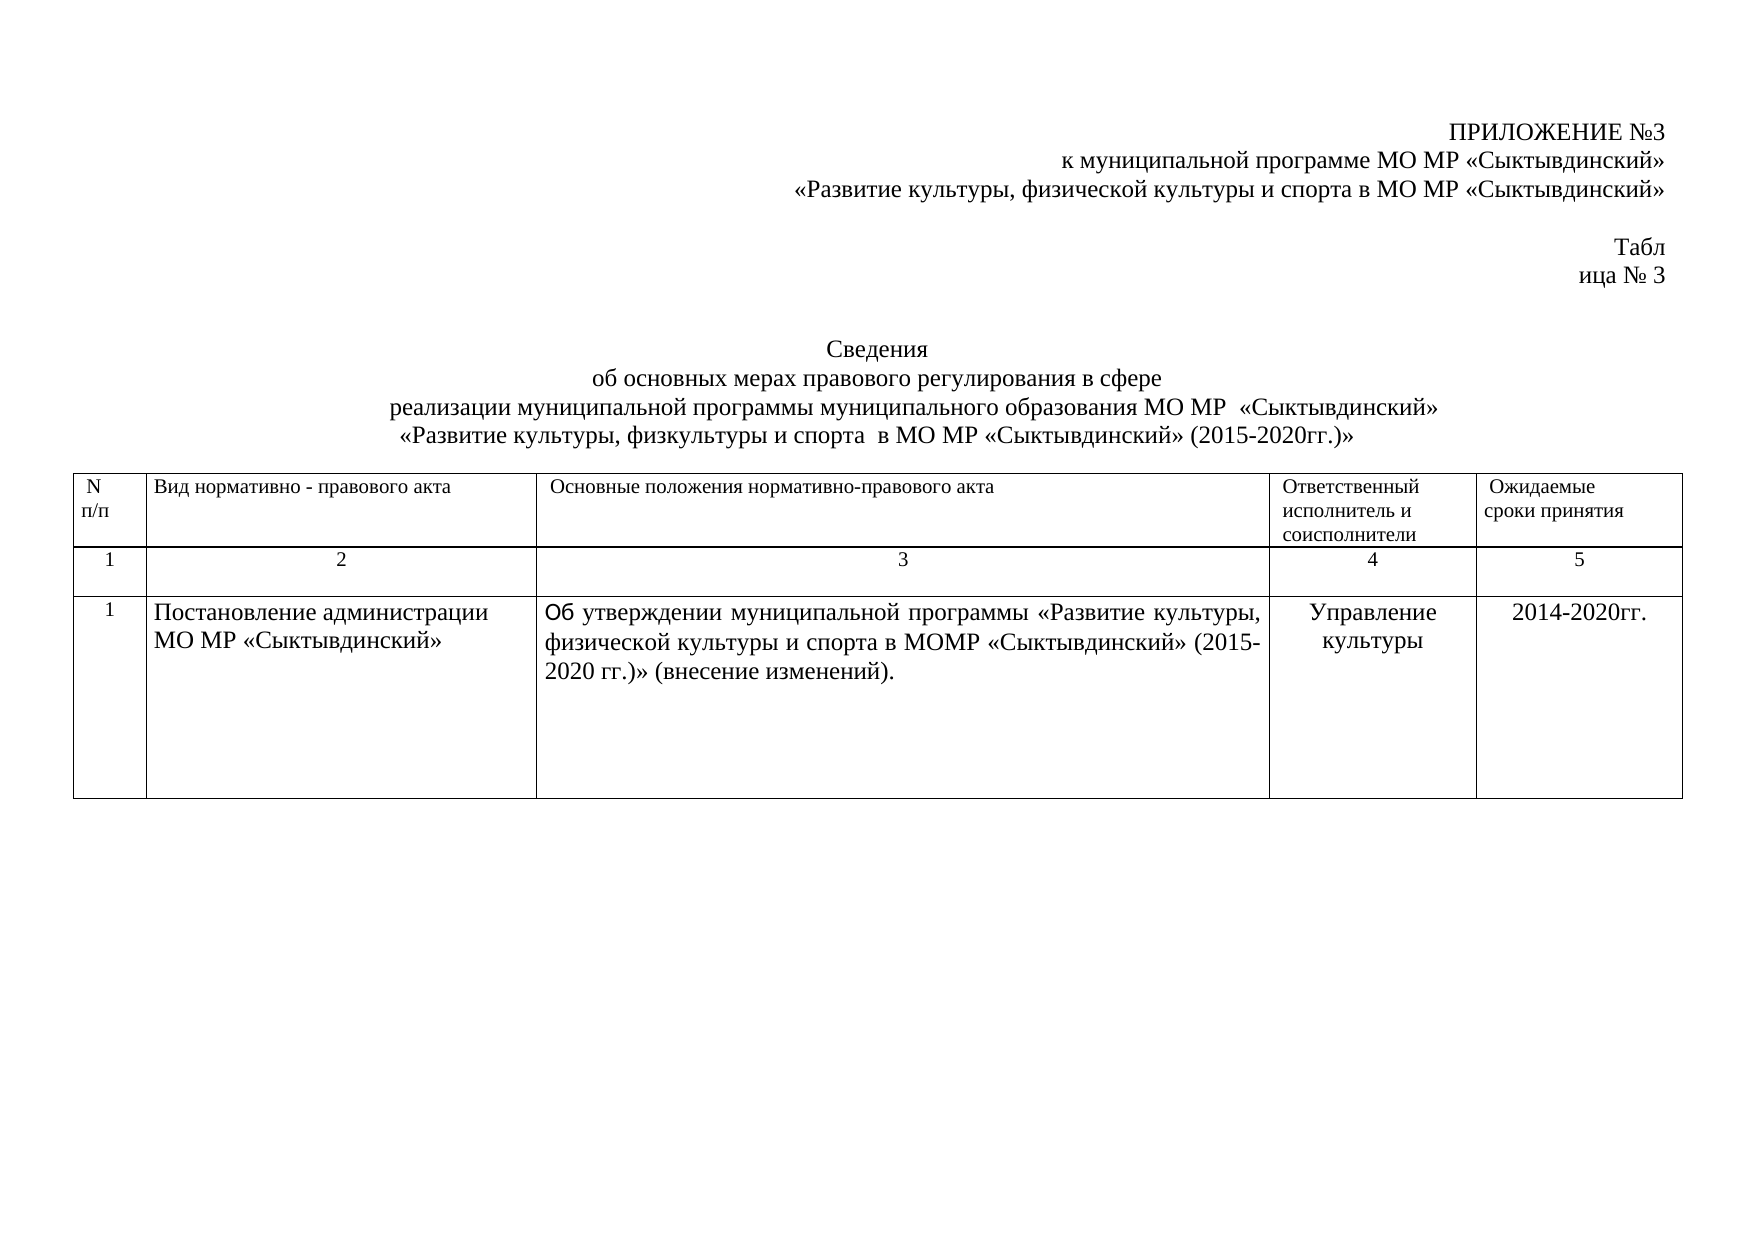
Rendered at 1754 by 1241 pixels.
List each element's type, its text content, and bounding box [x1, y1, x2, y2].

text «Развитие культуры, физкультуры и спорта в МО МР «Сыктывдинский» (2015-2020гг.)» [89, 420, 1665, 449]
table_cell 2014-2020гг. [1477, 597, 1682, 798]
text к муниципальной программе МО МР «Сыктывдинский» [89, 145, 1665, 174]
table_cell 2 [147, 548, 536, 596]
table_header N п/п [74, 474, 146, 546]
table_header Ожидаемые сроки принятия [1477, 474, 1682, 546]
text «Развитие культуры, физической культуры и спорта в МО МР «Сыктывдинский» [89, 174, 1665, 203]
table_header Вид нормативно - правового акта [147, 474, 536, 546]
text Таблица № 3 [89, 232, 1665, 289]
table_cell 4 [1270, 548, 1476, 596]
text Сведения [89, 334, 1665, 363]
table_cell Об утверждении муниципальной программы «Развитие культуры, физической культуры и спорта в МОМР «Сыктывдинский» (2015-2020 гг.)» (внесение изменений). [537, 597, 1269, 798]
table_header Ответственный исполнитель и соисполнители [1270, 474, 1476, 546]
table_header Основные положения нормативно-правового акта [537, 474, 1269, 546]
table_cell 1 [74, 548, 146, 596]
table_cell 1 [74, 597, 146, 798]
text ПРИЛОЖЕНИЕ №3 [89, 89, 1665, 145]
table_cell 3 [537, 548, 1269, 596]
table_cell Управление культуры [1270, 597, 1476, 798]
table_cell 5 [1477, 548, 1682, 596]
text реализации муниципальной программы муниципального образования МО МР «Сыктывдинский» [89, 392, 1665, 420]
table_cell Постановление администрации МО МР «Сыктывдинский» [147, 597, 536, 798]
text об основных мерах правового регулирования в сфере [89, 363, 1665, 392]
